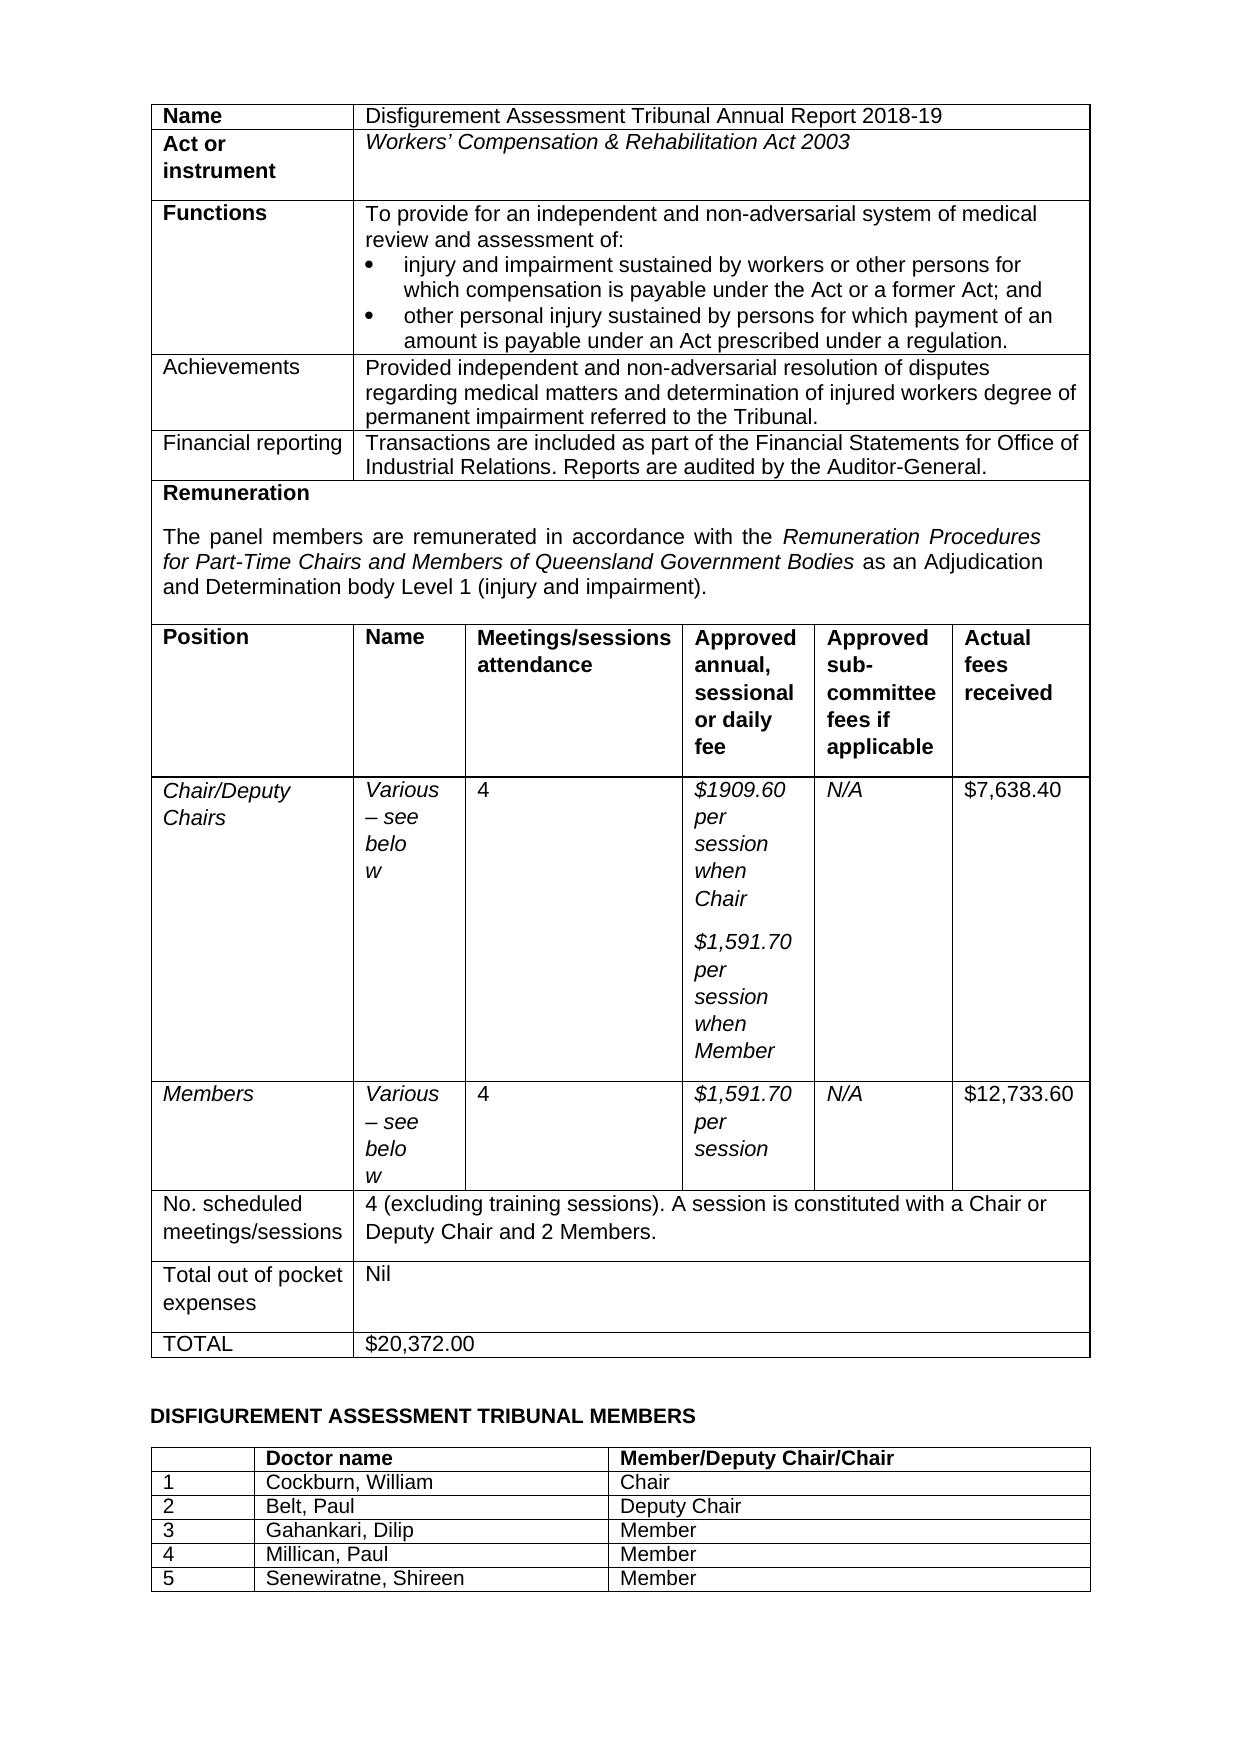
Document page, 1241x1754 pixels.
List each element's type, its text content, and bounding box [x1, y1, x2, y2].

table_cell Member [609, 1568, 1090, 1591]
table_cell No. scheduled meetings/sessions [152, 1191, 353, 1261]
table_cell $20,372.00 [354, 1333, 1089, 1357]
table_cell Cockburn, William [255, 1472, 608, 1495]
table_cell Various – see below [354, 1082, 465, 1190]
table_cell $1,591.70 per session [683, 1082, 814, 1190]
table_cell 3 [152, 1520, 254, 1543]
table_cell Chair/Deputy Chairs [152, 778, 353, 1081]
table_cell N/A [815, 1082, 952, 1190]
table_cell $12,733.60 [953, 1082, 1089, 1190]
table_cell 4 (excluding training sessions). A session is constituted with a Chair or Deputy Chair and 2 Members. [354, 1191, 1089, 1261]
table_cell Achievements [152, 355, 353, 429]
table_cell To provide for an independent and non-adversarial system of medical review and assessment of: injury and impairment sustained by workers or other persons for which compensation is payable under the Act or a former Act; and other personal injury sustained by persons for which payment of an amount is payable under an Act prescribed under a regulation. [354, 201, 1089, 354]
table_header Disfigurement Assessment Tribunal Annual Report 2018-19 [354, 105, 1089, 129]
table_cell Remuneration The panel members are remunerated in accordance with the Remuneration Procedures for Part-Time Chairs and Members of Queensland Government Bodies as an Adjudication and Determination body Level 1 (injury and impairment). [152, 481, 1089, 624]
table_cell Belt, Paul [255, 1496, 608, 1519]
table_cell Position [152, 625, 353, 776]
table_cell Approved sub- committee fees if applicable [815, 625, 952, 776]
table_cell Provided independent and non-adversarial resolution of disputes regarding medical matters and determination of injured workers degree of permanent impairment referred to the Tribunal. [354, 355, 1089, 429]
table_cell Workers’ Compensation & Rehabilitation Act 2003 [354, 130, 1089, 200]
table_cell 4 [466, 1082, 682, 1190]
table_cell Act or instrument [152, 130, 353, 200]
table_cell Transactions are included as part of the Financial Statements for Office of Industrial Relations. Reports are audited by the Auditor-General. [354, 431, 1089, 480]
table_cell Millican, Paul [255, 1544, 608, 1567]
table_cell TOTAL [152, 1333, 353, 1357]
table_cell 4 [152, 1544, 254, 1567]
table_cell Members [152, 1082, 353, 1190]
table_cell $1909.60 per session when Chair $1,591.70 per session when Member [683, 778, 814, 1081]
table_cell Meetings/sessions attendance [466, 625, 682, 776]
table_header Name [152, 105, 353, 129]
table_cell Approved annual, sessional or daily fee [683, 625, 814, 776]
table_cell Deputy Chair [609, 1496, 1090, 1519]
table_cell Chair [609, 1472, 1090, 1495]
table_cell Actual fees received [953, 625, 1089, 776]
table_cell N/A [815, 778, 952, 1081]
table_cell Member [609, 1544, 1090, 1567]
table_cell Senewiratne, Shireen [255, 1568, 608, 1591]
table_cell Member [609, 1520, 1090, 1543]
table_cell 4 [466, 778, 682, 1081]
table_cell 2 [152, 1496, 254, 1519]
table_cell Financial reporting [152, 431, 353, 480]
table_header Doctor name [255, 1448, 608, 1471]
table_cell 1 [152, 1472, 254, 1495]
table_cell 5 [152, 1568, 254, 1591]
table_cell Functions [152, 201, 353, 354]
table_cell Nil [354, 1262, 1089, 1332]
table_cell $7,638.40 [953, 778, 1089, 1081]
table_cell Total out of pocket expenses [152, 1262, 353, 1332]
table_cell Various – see below [354, 778, 465, 1081]
table_cell Name [354, 625, 465, 776]
table_header [152, 1448, 254, 1471]
table_header Member/Deputy Chair/Chair [609, 1448, 1090, 1471]
text DISFIGUREMENT ASSESSMENT TRIBUNAL MEMBERS [150, 1404, 1182, 1428]
table_cell Gahankari, Dilip [255, 1520, 608, 1543]
